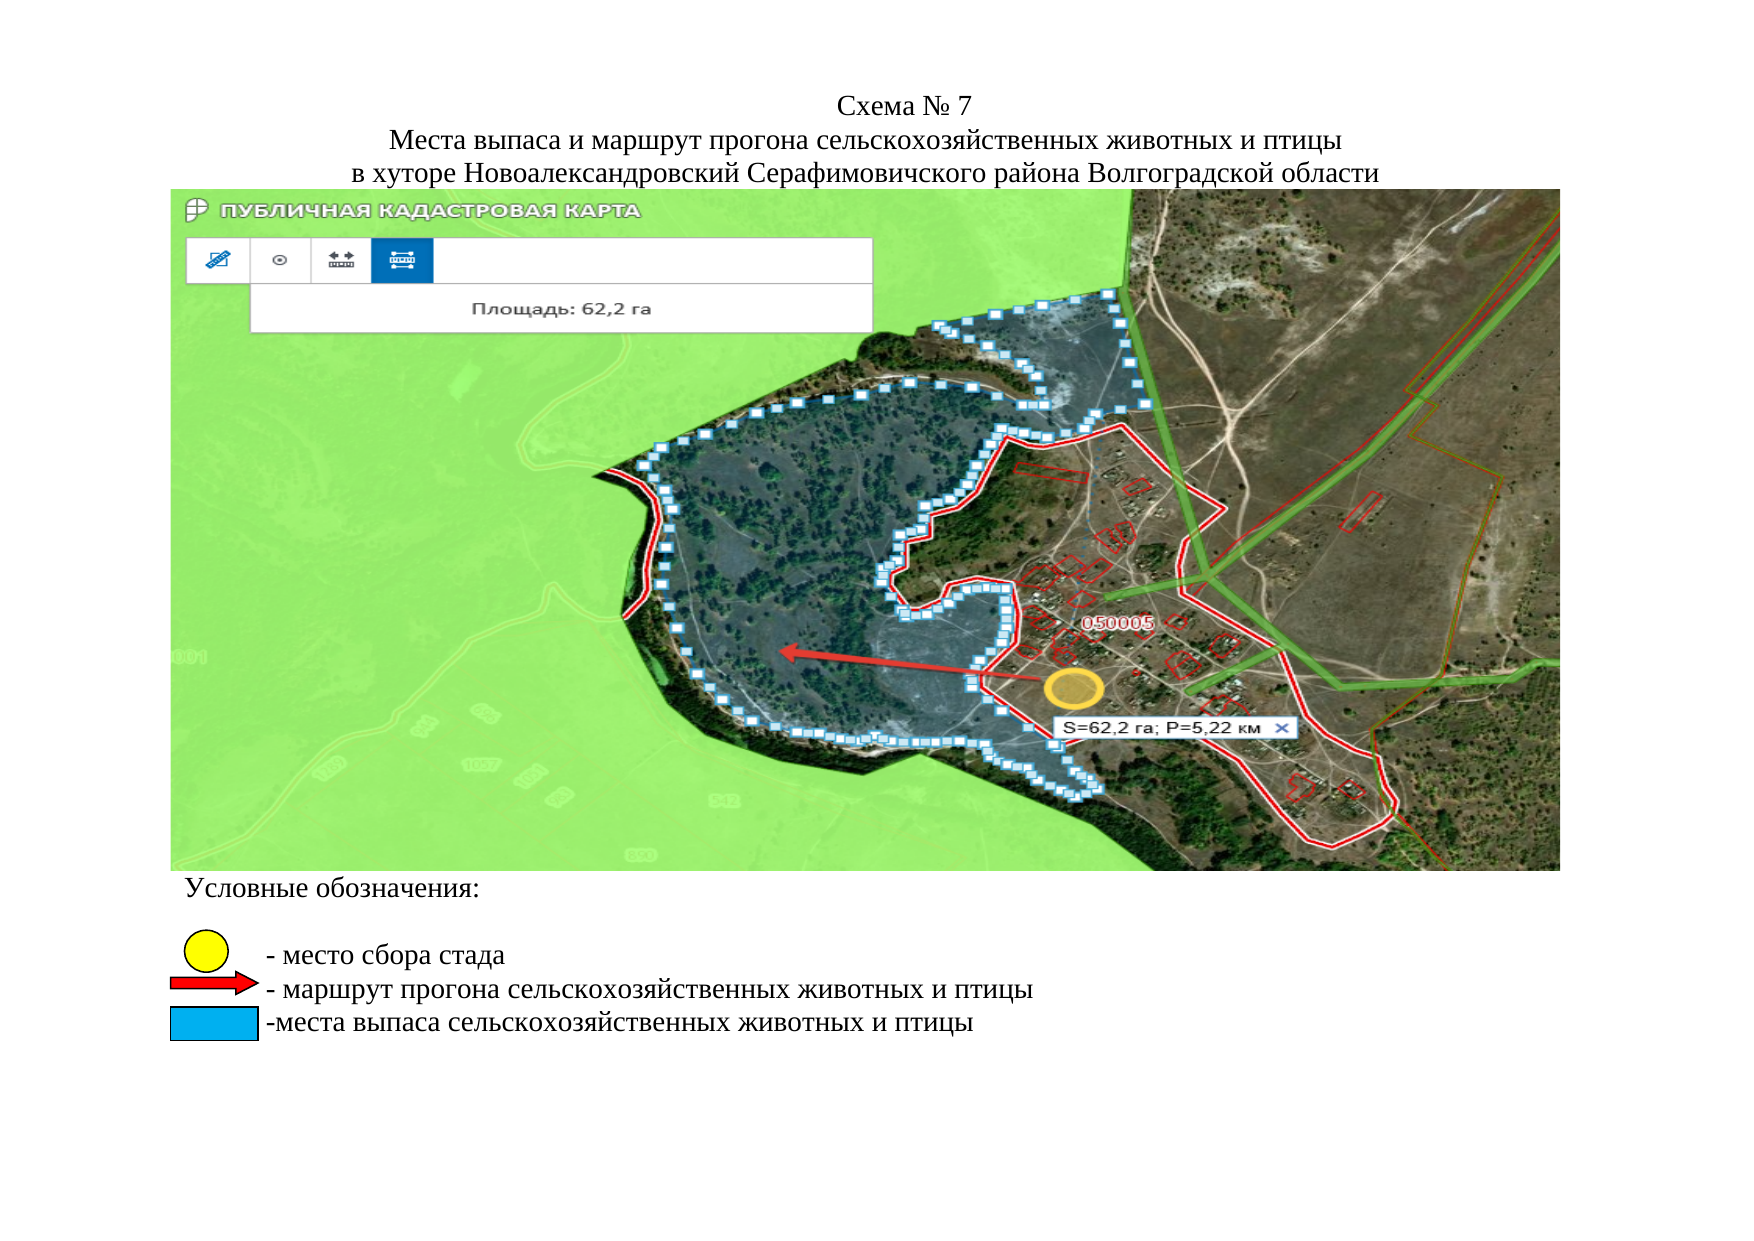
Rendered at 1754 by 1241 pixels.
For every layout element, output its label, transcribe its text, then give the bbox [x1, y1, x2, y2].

picture [170, 189, 1561, 871]
text - маршрут прогона сельскохозяйственных животных и птицы [266, 971, 1683, 1004]
text -места выпаса сельскохозяйственных животных и птицы [266, 1004, 1683, 1038]
text в хуторе Новоалександровский Серафимовичского района Волгоградской области [118, 156, 1613, 189]
text Места выпаса и маршрут прогона сельскохозяйственных животных и птицы [118, 122, 1613, 156]
text Схема № 7 [118, 88, 1683, 122]
text - место сбора стада [266, 937, 1683, 971]
text Условные обозначения: [118, 870, 1613, 904]
